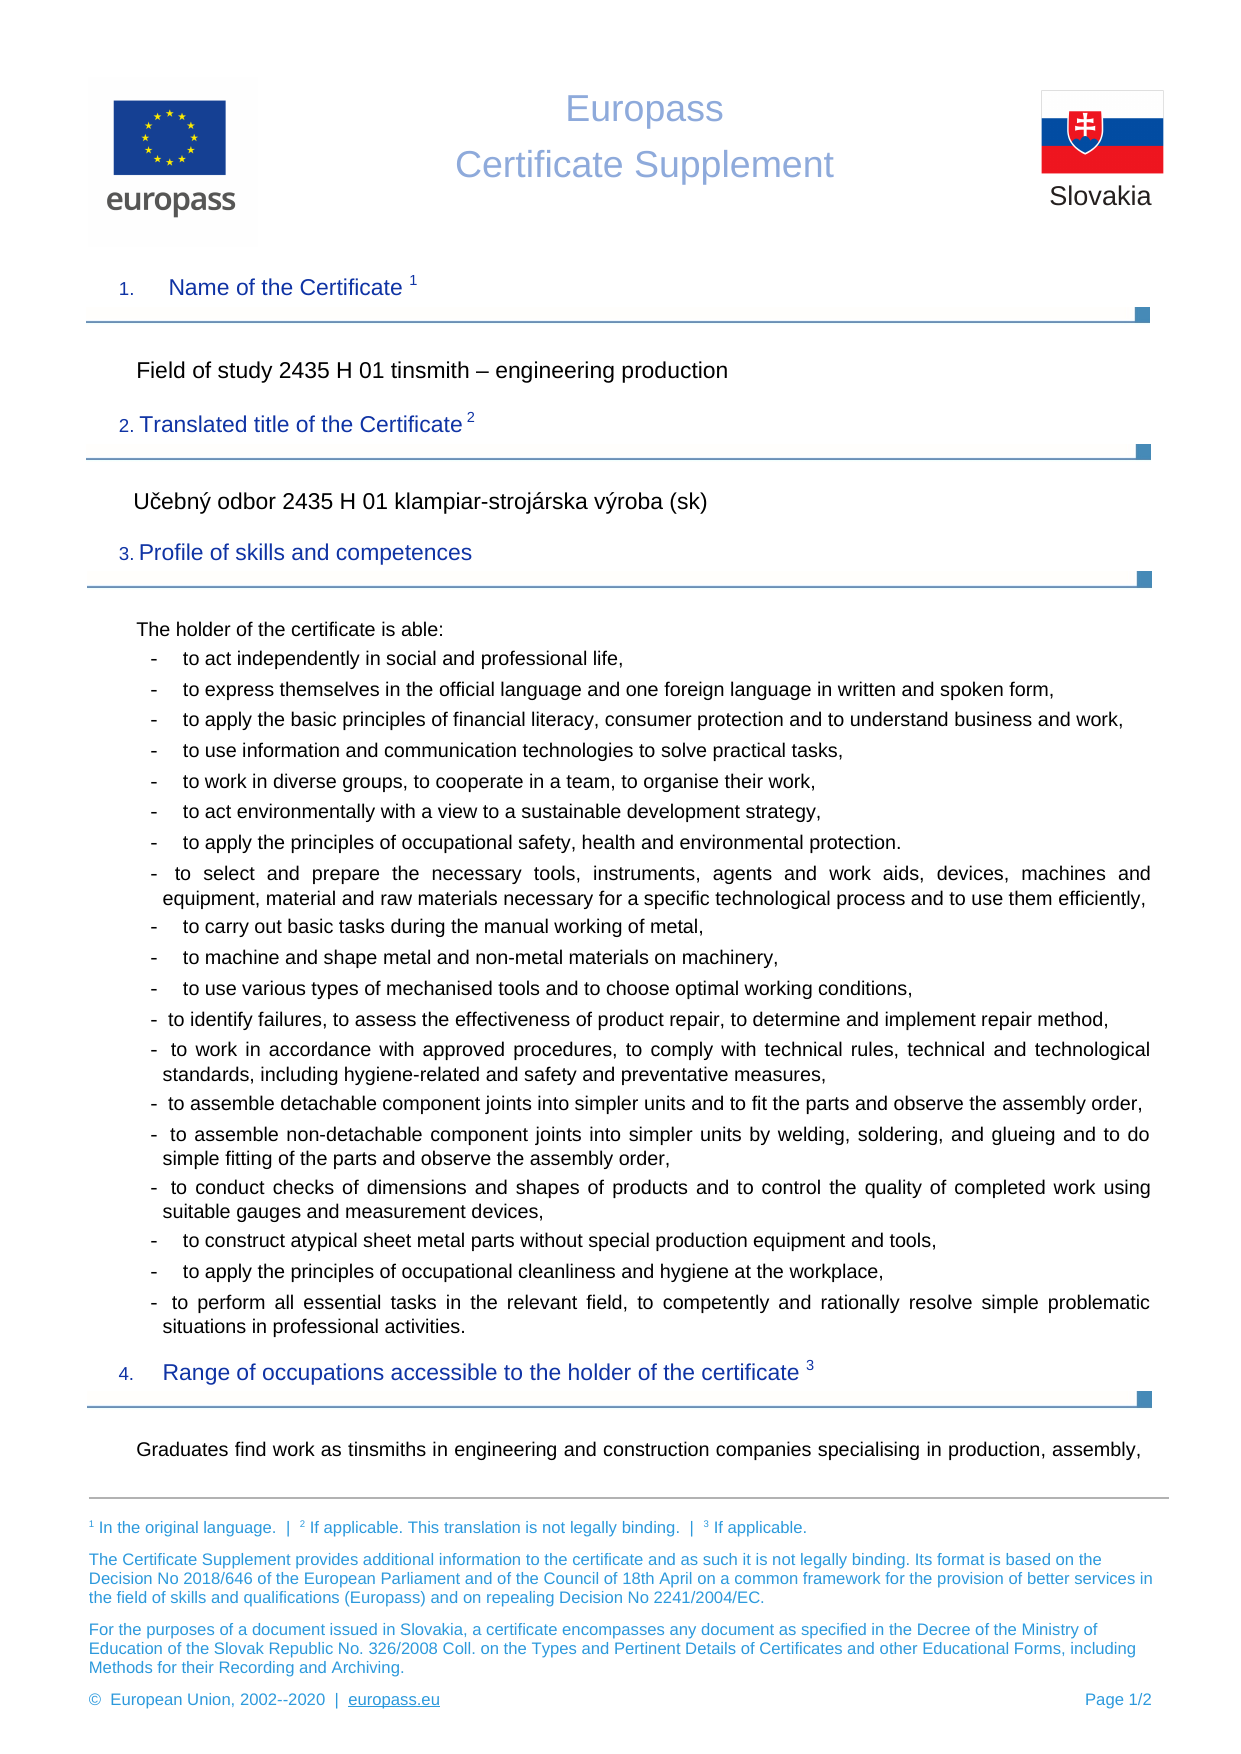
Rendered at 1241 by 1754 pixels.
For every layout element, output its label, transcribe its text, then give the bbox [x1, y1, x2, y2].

table_cell 2. Translated title of the Certificate 2 [89, 396, 1152, 444]
table_header 1. Name of the Certificate 1 [89, 266, 1152, 307]
table_cell 3. Profile of skills and competences [89, 527, 1152, 572]
picture [88, 77, 258, 247]
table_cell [89, 1429, 1152, 1460]
table_cell The holder of the certificate is able: to act independently in social and professional life, to express themselves in the official language and one foreign language in written and spoken form, to apply the basic principles of financial literacy, consumer protection and to understand business and work, to use information and communication technologies to solve practical tasks, to work in diverse groups, to cooperate in a team, to organise their work, to act environmentally with a view to a sustainable development strategy, to apply the principles of occupational safety, health and environmental protection. to select and prepare the necessary tools, instruments, agents and work aids, devices, machines and equipment, material and raw materials necessary for a specific technological process and to use them efficiently, to carry out basic tasks during the manual working of metal, to machine and shape metal and non-metal materials on machinery, to use various types of mechanised tools and to choose optimal working conditions, to identify failures, to assess the effectiveness of product repair, to determine and implement repair method, to work in accordance with approved procedures, to comply with technical rules, technical and technological standards, including hygiene-related and safety and preventative measures, to assemble detachable component joints into simpler units and to fit the parts and observe the assembly order, to assemble non-detachable component joints into simpler units by welding, soldering, and glueing and to do simple fitting of the parts and observe the assembly order, to conduct checks of dimensions and shapes of products and to control the quality of completed work using suitable gauges and measurement devices, to construct atypical sheet metal parts without special production equipment and tools, to apply the principles of occupational cleanliness and hygiene at the workplace, to perform all essential tasks in the relevant field, to competently and rationally resolve simple problematic situations in professional activities. [89, 609, 1152, 1344]
table_cell [89, 1392, 1152, 1429]
table_cell Field of study 2435 H 01 tinsmith – engineering production [89, 345, 1152, 396]
table_cell 4. Range of occupations accessible to the holder of the certificate 3 [89, 1344, 1152, 1392]
table_cell Učebný odbor 2435 H 01 klampiar-strojárska výroba (sk) [89, 475, 1152, 527]
table_cell [89, 307, 1152, 345]
table_cell [89, 444, 1152, 475]
table_cell [89, 572, 1152, 609]
picture [1041, 90, 1164, 174]
